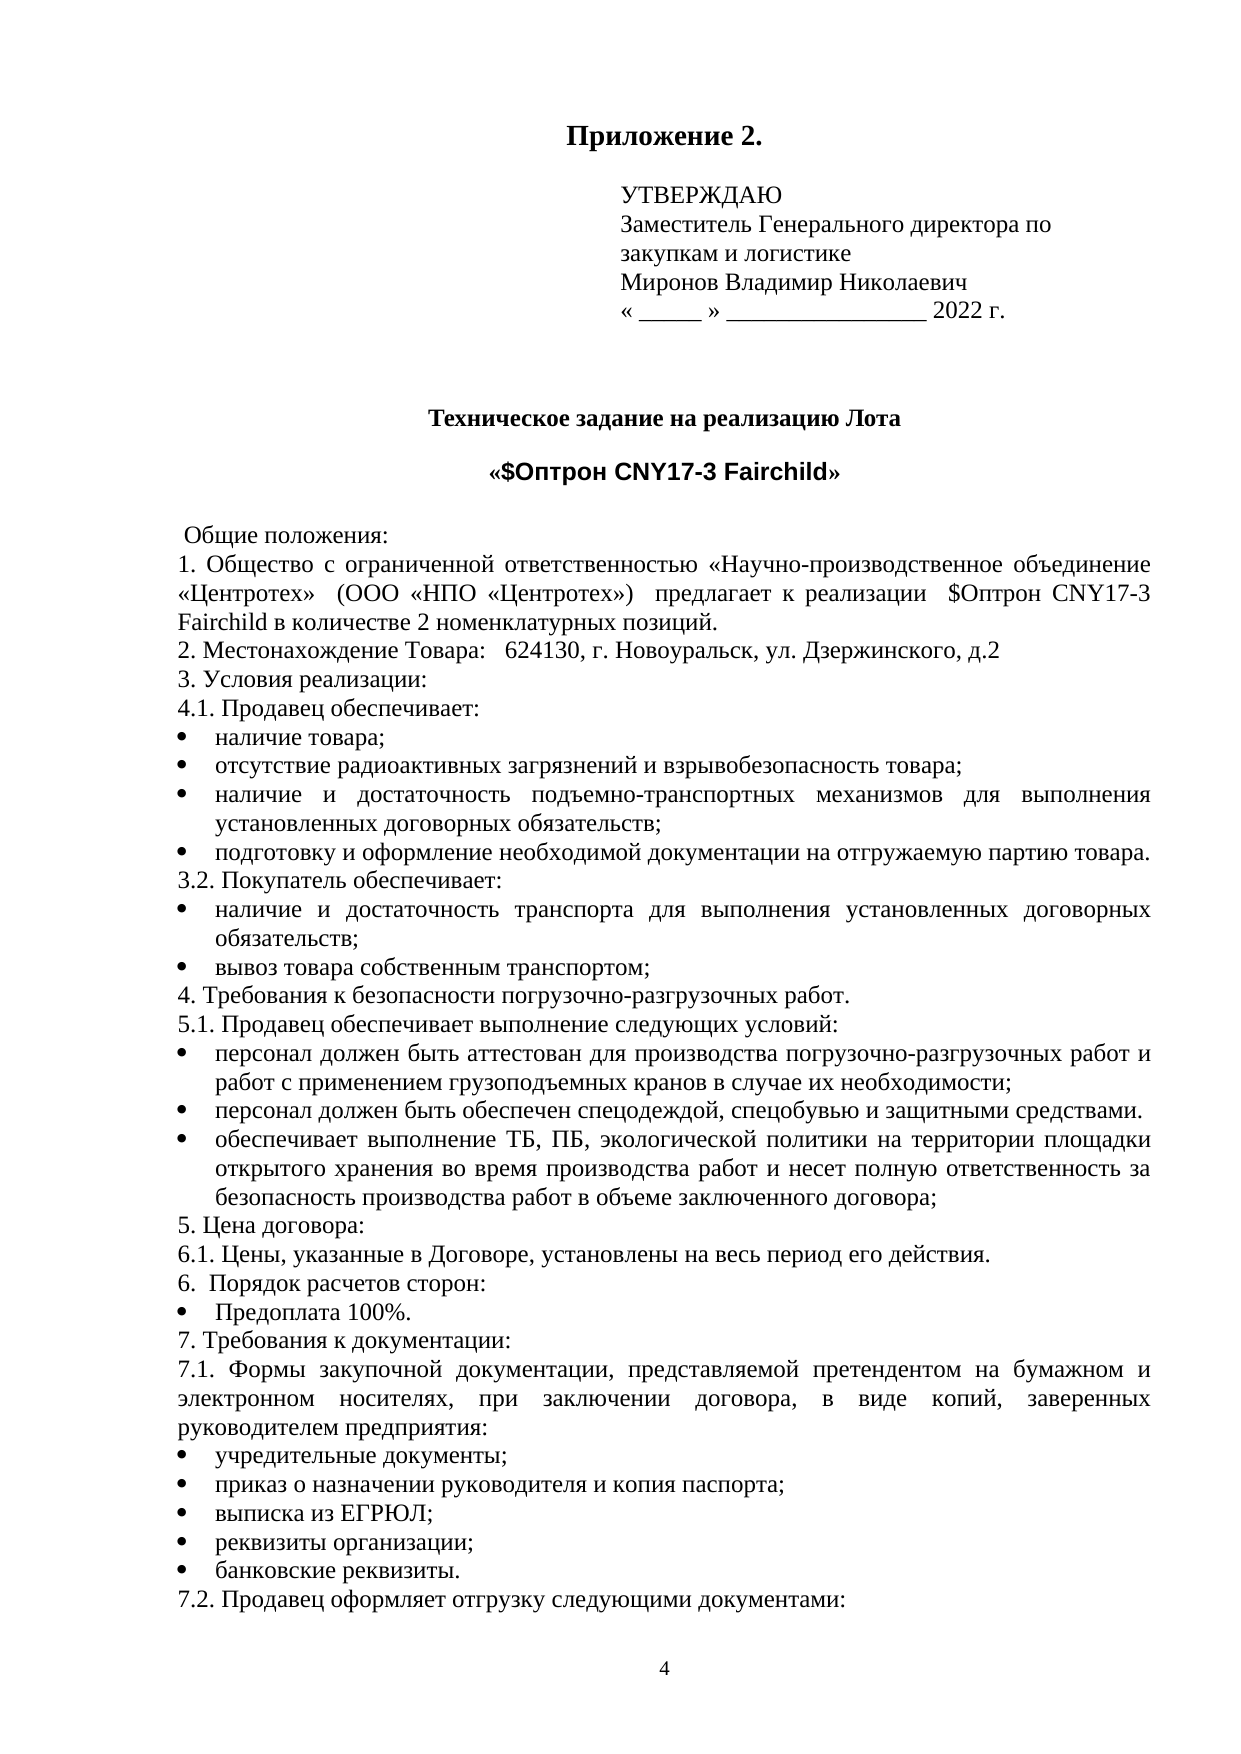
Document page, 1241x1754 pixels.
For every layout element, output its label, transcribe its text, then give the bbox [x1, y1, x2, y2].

text 7.1. Формы закупочной документации, представляемой претендентом на бумажном и электронном носителях, при заключении договора, в виде копий, заверенных руководителем предприятия: [177, 1354, 1152, 1441]
list Предоплата 100%. [177, 1297, 1152, 1326]
list наличие и достаточность транспорта для выполнения установленных договорных обязательств; [177, 894, 1152, 952]
list реквизиты организации; [177, 1527, 1152, 1556]
text 3.2. Покупатель обеспечивает: [177, 866, 1152, 894]
list подготовку и оформление необходимой документации на отгружаемую партию товара. [177, 837, 1152, 866]
text 7. Требования к документации: [158, 1326, 1152, 1354]
list персонал должен быть аттестован для производства погрузочно-разгрузочных работ и работ с применением грузоподъемных кранов в случае их необходимости; [177, 1038, 1152, 1096]
text Общие положения: [177, 521, 1152, 549]
table_header УТВЕРЖДАЮ [609, 180, 1152, 209]
text 6. Порядок расчетов сторон: [177, 1268, 1152, 1297]
list персонал должен быть обеспечен спецодеждой, спецобувью и защитными средствами. [177, 1096, 1152, 1124]
subtitle Техническое задание на реализацию Лота [177, 403, 1152, 432]
table_cell « _____ » ________________ 2022 г. [609, 295, 1152, 324]
list выписка из ЕГРЮЛ; [177, 1498, 1152, 1527]
list вывоз товара собственным транспортом; [177, 952, 1152, 981]
table_cell Миронов Владимир Николаевич [609, 267, 1152, 295]
list наличие товара; [177, 722, 1152, 751]
text Приложение 2. [177, 118, 1152, 152]
text 1. Общество с ограниченной ответственностью «Научно-производственное объединение «Центротех» (ООО «НПО «Центротех») предлагает к реализации $Оптрон CNY17-3 Fairchild в количестве 2 номенклатурных позиций. [177, 549, 1152, 636]
text 4.1. Продавец обеспечивает: [177, 693, 1152, 722]
text 7.2. Продавец оформляет отгрузку следующими документами: [177, 1584, 1152, 1613]
text 5. Цена договора: [177, 1211, 1152, 1239]
subtitle «$Оптрон CNY17-3 Fairchild» [177, 457, 1152, 486]
table_cell Заместитель Генерального директора по закупкам и логистике [609, 209, 1152, 267]
list наличие и достаточность подъемно-транспортных механизмов для выполнения установленных договорных обязательств; [177, 779, 1152, 837]
text 3. Условия реализации: [177, 664, 1152, 693]
list учредительные документы; [177, 1441, 1152, 1469]
text 2. Местонахождение Товара: 624130, г. Новоуральск, ул. Дзержинского, д.2 [177, 636, 1152, 664]
text 6.1. Цены, указанные в Договоре, установлены на весь период его действия. [177, 1239, 1152, 1268]
list обеспечивает выполнение ТБ, ПБ, экологической политики на территории площадки открытого хранения во время производства работ и несет полную ответственность за безопасность производства работ в объеме заключенного договора; [177, 1124, 1152, 1211]
list приказ о назначении руководителя и копия паспорта; [177, 1469, 1152, 1498]
text 5.1. Продавец обеспечивает выполнение следующих условий: [140, 1009, 1152, 1038]
list отсутствие радиоактивных загрязнений и взрывобезопасность товара; [177, 751, 1152, 779]
text 4. Требования к безопасности погрузочно-разгрузочных работ. [177, 981, 1152, 1009]
list банковские реквизиты. [177, 1556, 1152, 1584]
